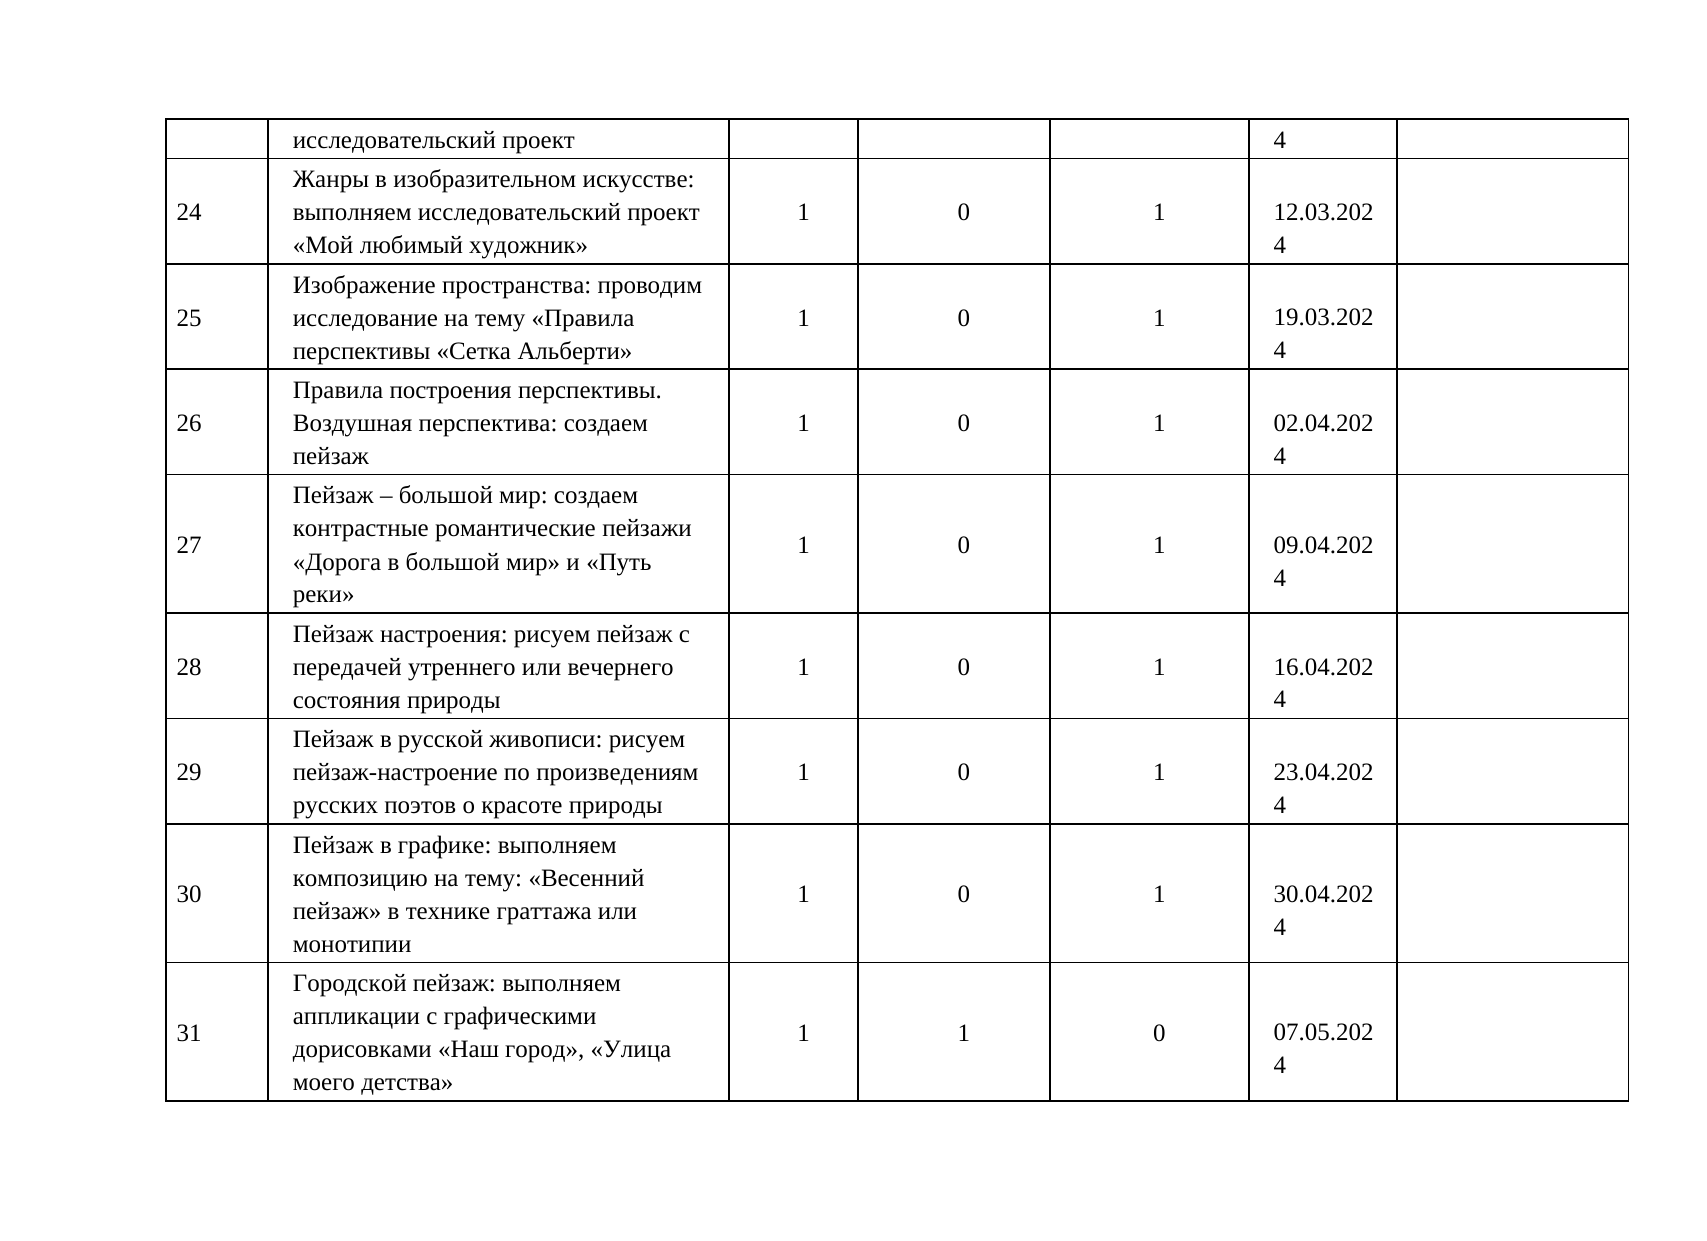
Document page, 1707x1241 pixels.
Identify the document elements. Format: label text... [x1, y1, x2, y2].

table_cell 1 [1051, 265, 1248, 368]
table_cell 1 [730, 120, 857, 157]
table_cell 1 [730, 370, 857, 474]
table_cell 1 [730, 825, 857, 961]
table_cell Городской пейзаж: выполняем аппликации с графическими дорисовками «Наш город», «Улица моего детства» [269, 963, 728, 1100]
table_cell Пейзаж в русской живописи: рисуем пейзаж-настроение по произведениям русских поэтов о красоте природы [269, 719, 728, 823]
table_cell 1 [859, 963, 1049, 1100]
table_cell 1 [730, 719, 857, 823]
table_cell Изображение пространства: проводим исследование на тему «Правила перспективы «Сетка Альберти» [269, 265, 728, 368]
table_cell 28 [167, 614, 267, 718]
table_cell [1398, 159, 1628, 263]
table_cell 1 [730, 614, 857, 718]
table_cell 19.03.2024 [1250, 265, 1396, 368]
table_cell 09.04.2024 [1250, 475, 1396, 612]
table_cell [1398, 475, 1628, 612]
table_cell [1398, 963, 1628, 1100]
table_cell [1398, 265, 1628, 368]
table_cell 27 [167, 475, 267, 612]
table_cell Пейзаж в графике: выполняем композицию на тему: «Весенний пейзаж» в технике граттажа или монотипии [269, 825, 728, 961]
table_cell 0 [859, 614, 1049, 718]
table_cell 0 [859, 475, 1049, 612]
table_cell 23 [167, 120, 267, 157]
table_cell 1 [1051, 120, 1248, 157]
table_cell 24 [167, 159, 267, 263]
table_cell 1 [730, 963, 857, 1100]
table_cell 1 [1051, 159, 1248, 263]
table_cell 02.04.2024 [1250, 370, 1396, 474]
table_cell 23.04.2024 [1250, 719, 1396, 823]
table_cell Правила построения перспективы. Воздушная перспектива: создаем пейзаж [269, 370, 728, 474]
table_cell 1 [1051, 614, 1248, 718]
table_cell Пейзаж настроения: рисуем пейзаж с передачей утреннего или вечернего состояния природы [269, 614, 728, 718]
table_cell 07.05.2024 [1250, 963, 1396, 1100]
table_cell Жанры в изобразительном искусстве: выполняем исследовательский проект «Мой любимый художник» [269, 159, 728, 263]
table_cell [1398, 614, 1628, 718]
table_cell 0 [859, 159, 1049, 263]
table_cell [1398, 825, 1628, 961]
table_cell 1 [1051, 475, 1248, 612]
table_cell 30 [167, 825, 267, 961]
table_cell 1 [730, 475, 857, 612]
table_cell 0 [859, 719, 1049, 823]
table_cell 1 [1051, 370, 1248, 474]
table_cell 1 [730, 159, 857, 263]
table_cell 25 [167, 265, 267, 368]
table_cell 0 [859, 825, 1049, 961]
table_cell 16.04.2024 [1250, 614, 1396, 718]
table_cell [269, 120, 728, 157]
table_cell 29 [167, 719, 267, 823]
table_cell 12.03.2024 [1250, 159, 1396, 263]
table_cell [1398, 370, 1628, 474]
table_cell 0 [859, 120, 1049, 157]
table_cell 0 [859, 370, 1049, 474]
table_cell [1398, 120, 1628, 157]
table_cell [1398, 719, 1628, 823]
table_cell 26 [167, 370, 267, 474]
table_cell 30.04.2024 [1250, 825, 1396, 961]
table_cell Пейзаж – большой мир: создаем контрастные романтические пейзажи «Дорога в большой мир» и «Путь реки» [269, 475, 728, 612]
table_cell 1 [1051, 719, 1248, 823]
table_cell 1 [730, 265, 857, 368]
table_cell 05.03.2024 [1250, 120, 1396, 157]
table_cell 0 [1051, 963, 1248, 1100]
table_cell 1 [1051, 825, 1248, 961]
table_cell 31 [167, 963, 267, 1100]
table_cell 0 [859, 265, 1049, 368]
